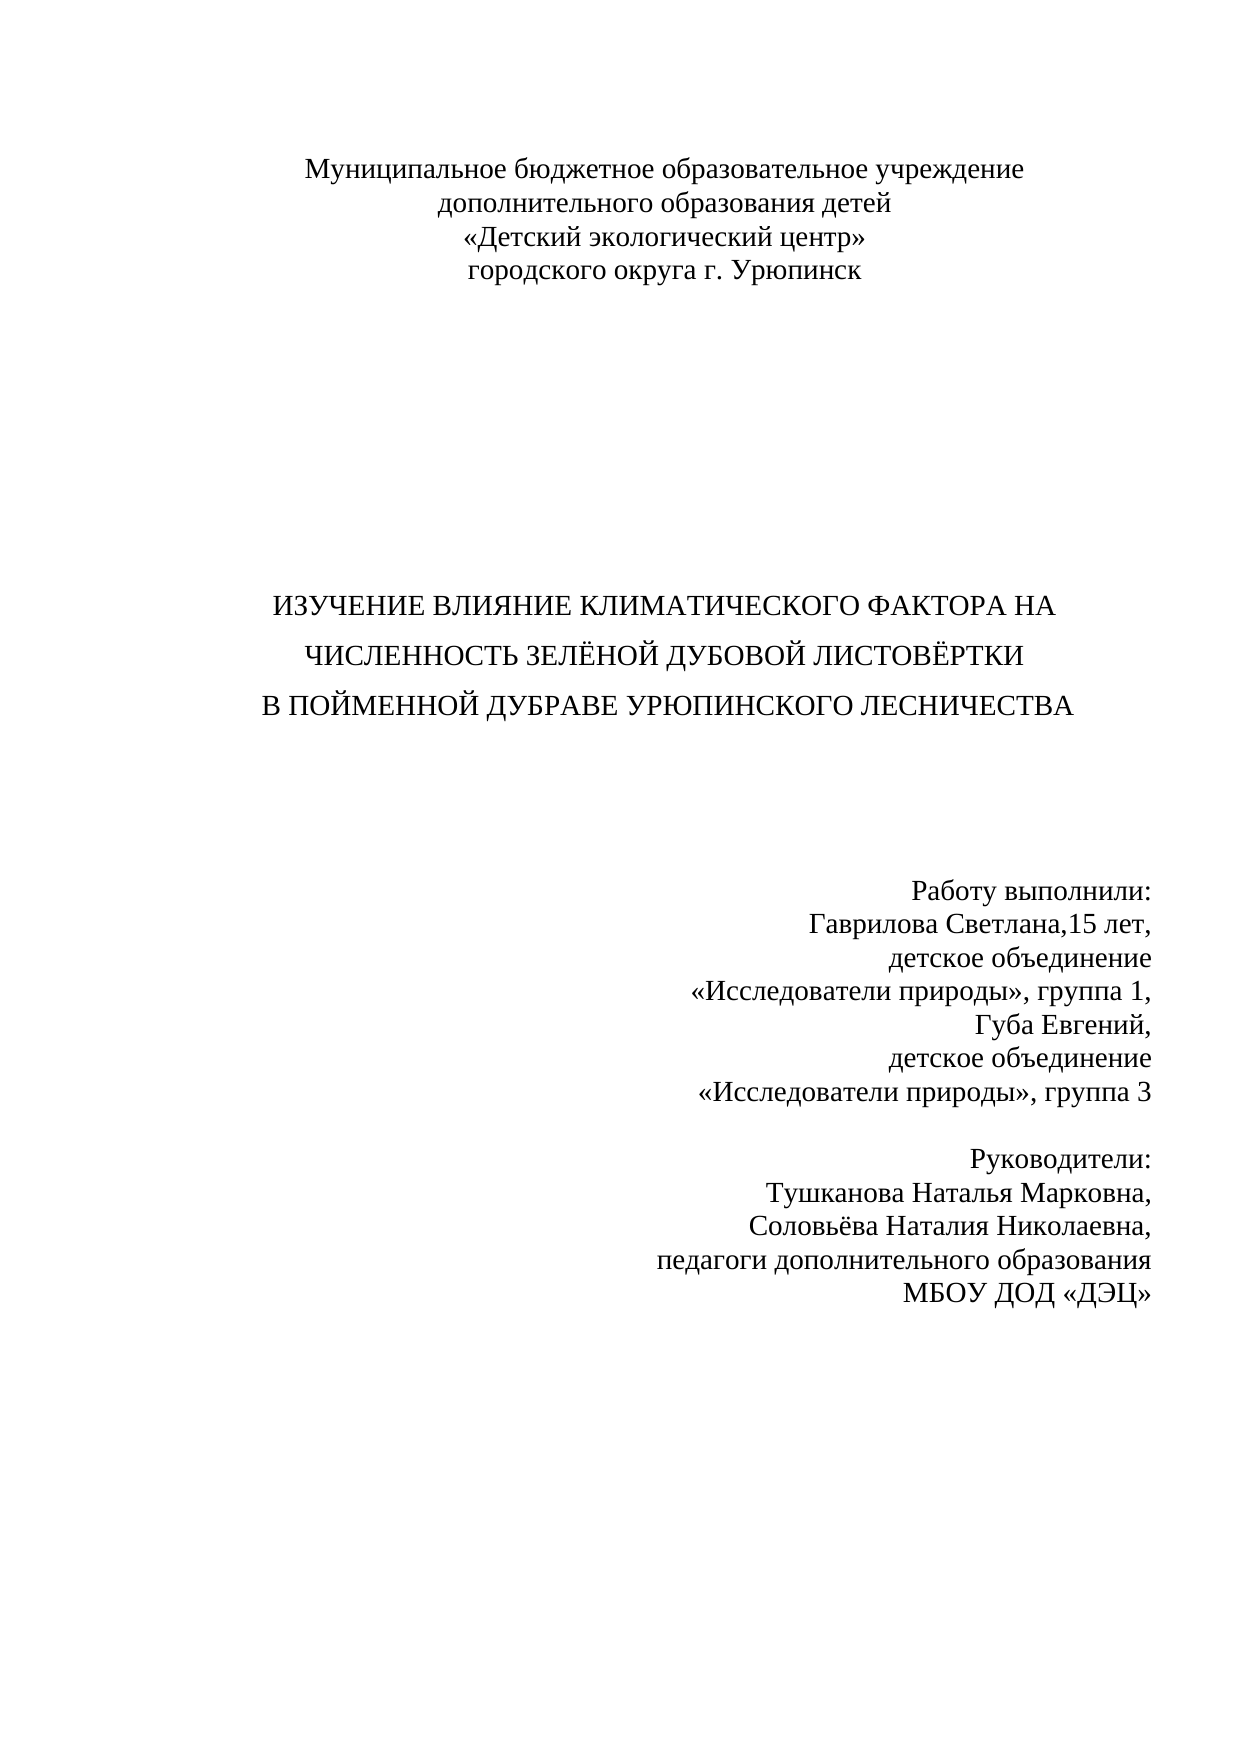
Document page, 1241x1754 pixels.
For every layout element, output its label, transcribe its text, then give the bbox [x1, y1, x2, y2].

text дополнительного образования детей [177, 185, 1152, 219]
text Муниципальное бюджетное образовательное учреждение [177, 152, 1152, 185]
text детское объединение [177, 1041, 1152, 1074]
text Соловьёва Наталия Николаевна, [177, 1208, 1152, 1242]
text «Детский экологический центр» [177, 219, 1152, 252]
text Губа Евгений, [177, 1007, 1152, 1041]
text «Исследователи природы», группа 1, [177, 973, 1152, 1007]
text детское объединение [177, 940, 1152, 973]
text Гаврилова Светлана,15 лет, [177, 906, 1152, 940]
text городского округа г. Урюпинск [177, 252, 1152, 286]
text В ПОЙМЕННОЙ ДУБРАВЕ УРЮПИНСКОГО ЛЕСНИЧЕСТВА [177, 688, 1152, 722]
text Работу выполнили: [177, 873, 1152, 906]
text Тушканова Наталья Марковна, [177, 1175, 1152, 1208]
text «Исследователи природы», группа 3 [177, 1074, 1152, 1108]
text МБОУ ДОД «ДЭЦ» [177, 1275, 1152, 1309]
text Руководители: [177, 1141, 1152, 1175]
text педагоги дополнительного образования [177, 1242, 1152, 1275]
text ИЗУЧЕНИЕ ВЛИЯНИЕ КЛИМАТИЧЕСКОГО ФАКТОРА НА ЧИСЛЕННОСТЬ ЗЕЛЁНОЙ ДУБОВОЙ ЛИСТОВЁРТКИ [177, 588, 1152, 672]
